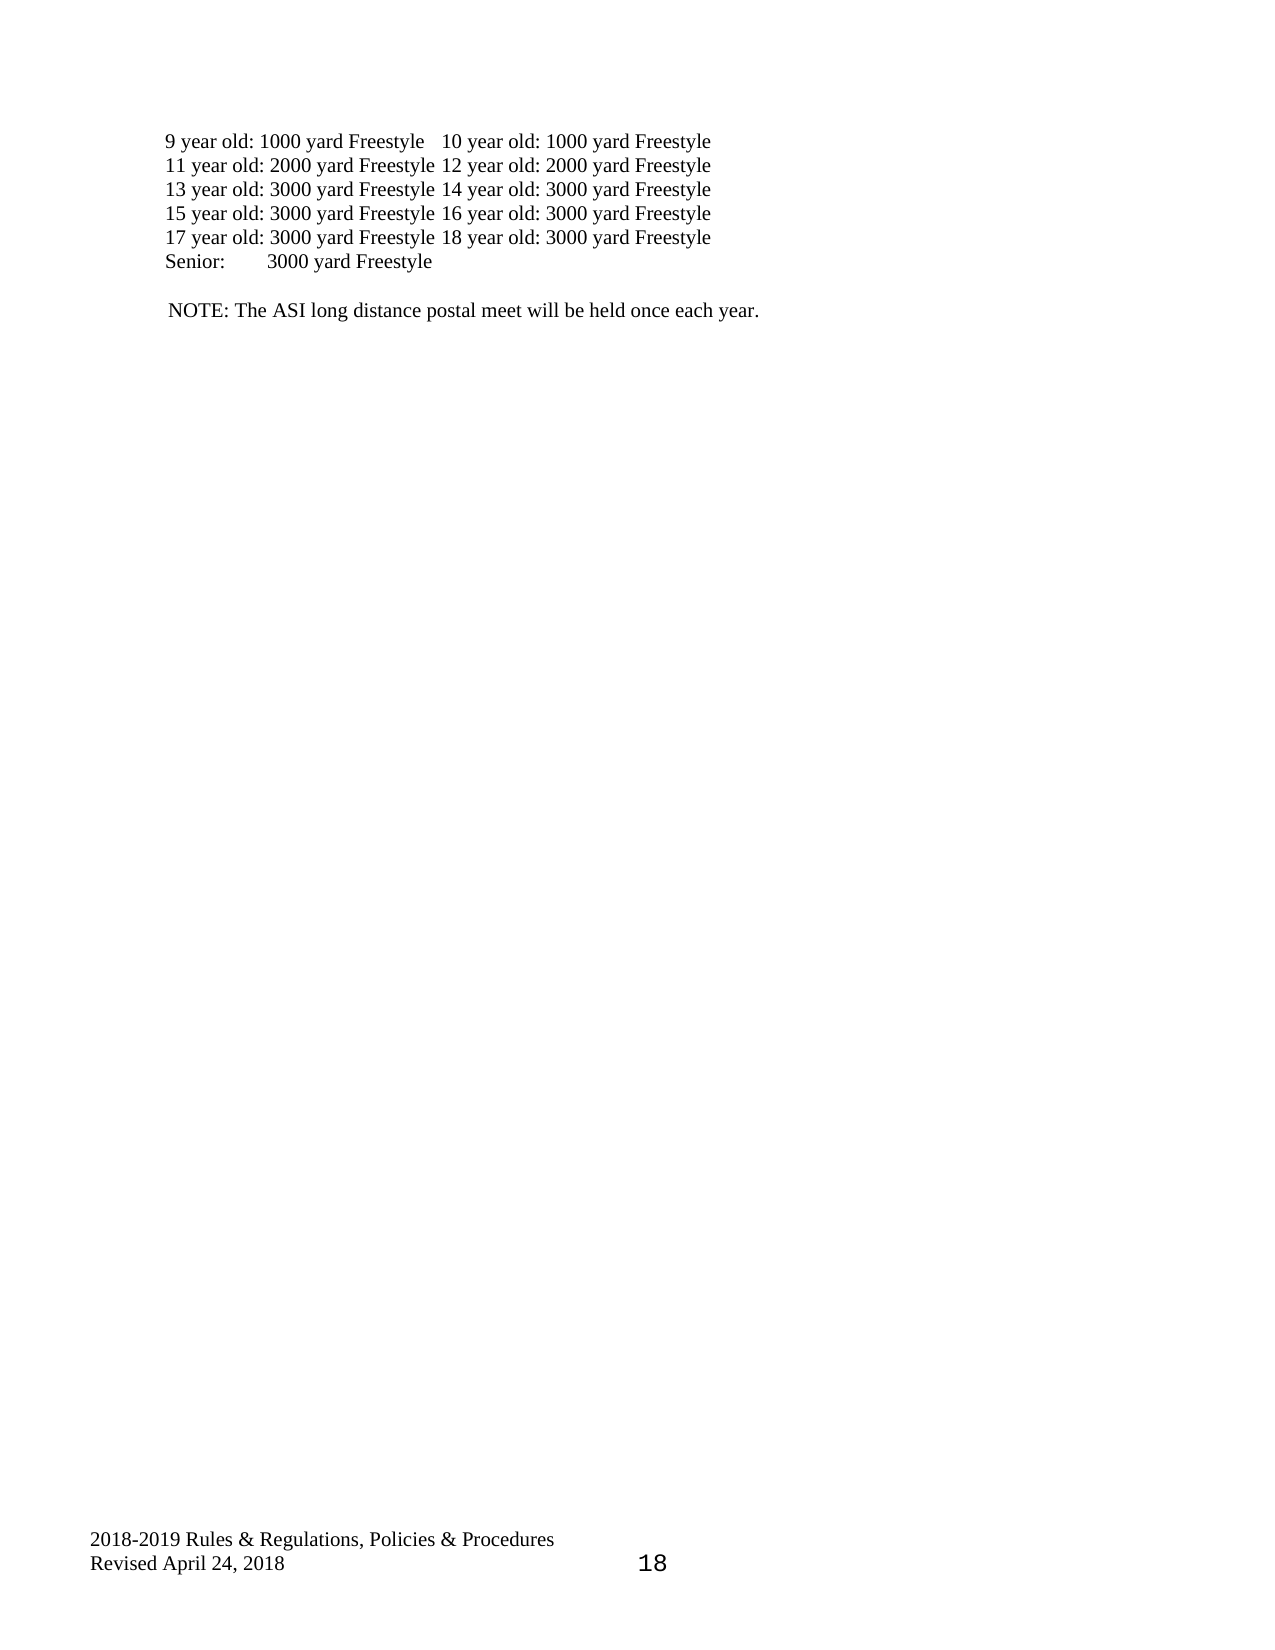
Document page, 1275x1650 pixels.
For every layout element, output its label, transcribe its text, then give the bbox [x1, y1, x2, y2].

text 11 year old: 2000 yard Freestyle 12 year old: 2000 yard Freestyle [90, 153, 1215, 177]
text NOTE: The ASI long distance postal meet will be held once each year. [90, 297, 1215, 322]
text Senior: 3000 yard Freestyle [90, 249, 1215, 273]
text 13 year old: 3000 yard Freestyle 14 year old: 3000 yard Freestyle [90, 177, 1215, 201]
text 17 year old: 3000 yard Freestyle 18 year old: 3000 yard Freestyle [90, 225, 1215, 249]
text 9 year old: 1000 yard Freestyle 10 year old: 1000 yard Freestyle [90, 129, 1215, 153]
text 15 year old: 3000 yard Freestyle 16 year old: 3000 yard Freestyle [90, 201, 1215, 225]
